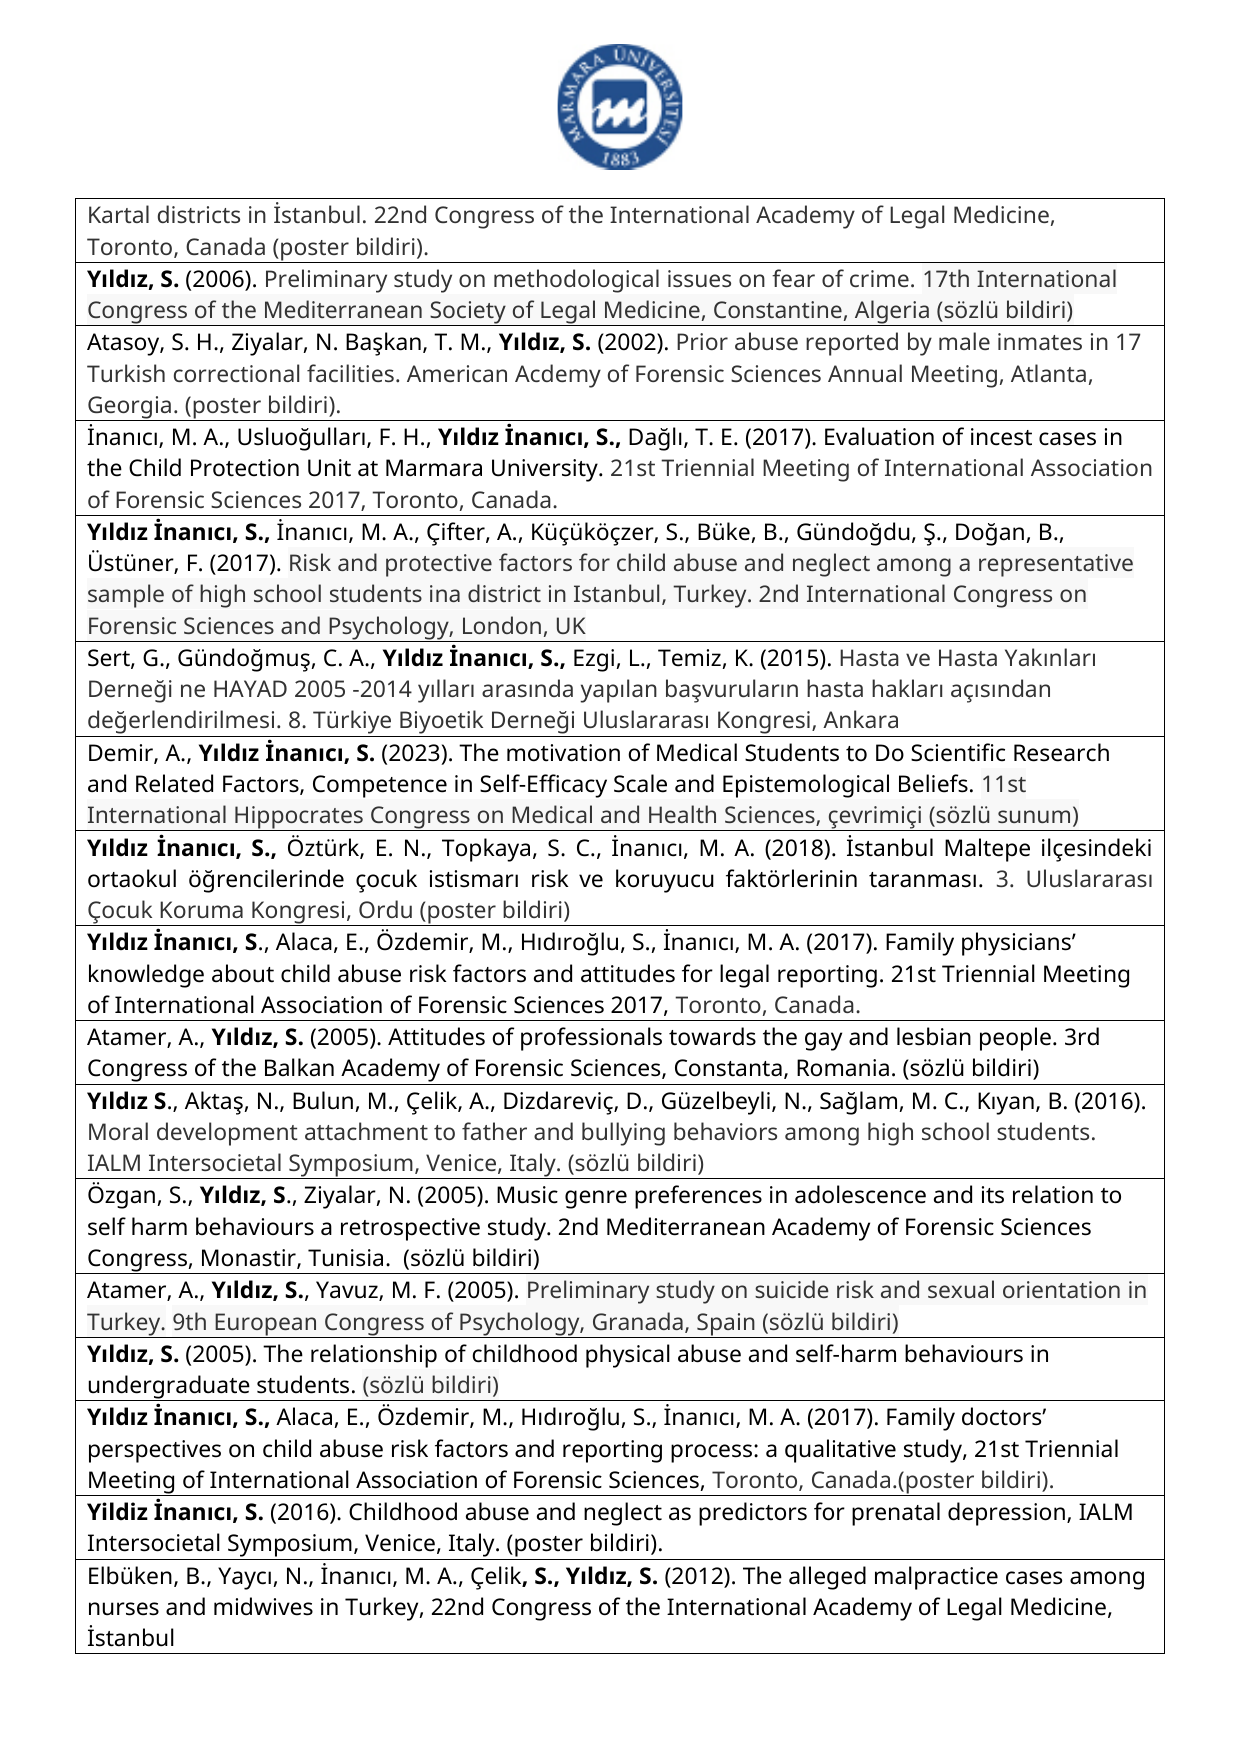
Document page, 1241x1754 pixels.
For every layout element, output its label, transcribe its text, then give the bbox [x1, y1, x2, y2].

table_cell Yildiz İnanıcı, S. (2016). Childhood abuse and neglect as predictors for prenatal depression, IALM Intersocietal Symposium, Venice, Italy. (poster bildiri). [76, 1496, 1164, 1558]
table_cell Yıldız İnanıcı, S., Alaca, E., Özdemir, M., Hıdıroğlu, S., İnanıcı, M. A. (2017). Family doctors’ perspectives on child abuse risk factors and reporting process: a qualitative study, 21st Triennial Meeting of International Association of Forensic Sciences, Toronto, Canada.(poster bildiri). [76, 1401, 1164, 1495]
table_cell Atamer, A., Yıldız, S. (2005). Attitudes of professionals towards the gay and lesbian people. 3rd Congress of the Balkan Academy of Forensic Sciences, Constanta, Romania. (sözlü bildiri) [76, 1021, 1164, 1083]
table_cell Yıldız S., Aktaş, N., Bulun, M., Çelik, A., Dizdareviç, D., Güzelbeyli, N., Sağlam, M. C., Kıyan, B. (2016). Moral development attachment to father and bullying behaviors among high school students. IALM Intersocietal Symposium, Venice, Italy. (sözlü bildiri) [76, 1085, 1164, 1178]
table_cell Yıldız İnanıcı, S., Alaca, E., Özdemir, M., Hıdıroğlu, S., İnanıcı, M. A. (2017). Family physicians’ knowledge about child abuse risk factors and attitudes for legal reporting. 21st Triennial Meeting of International Association of Forensic Sciences 2017, Toronto, Canada. [76, 926, 1164, 1020]
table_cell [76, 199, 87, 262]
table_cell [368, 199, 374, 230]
table_cell Yıldız İnanıcı, S., İnanıcı, M. A., Çifter, A., Küçüköçzer, S., Büke, B., Gündoğdu, Ş., Doğan, B., Üstüner, F. (2017). Risk and protective factors for child abuse and neglect among a representative sample of high school students ina district in Istanbul, Turkey. 2nd International Congress on Forensic Sciences and Psychology, London, UK [76, 516, 1164, 641]
table_cell Özgan, S., Yıldız, S., Ziyalar, N. (2005). Music genre preferences in adolescence and its relation to self harm behaviours a retrospective study. 2nd Mediterranean Academy of Forensic Sciences Congress, Monastir, Tunisia. (sözlü bildiri) [76, 1179, 1164, 1273]
table_cell Yıldız, S. (2005). The relationship of childhood physical abuse and self-harm behaviours in undergraduate students. (sözlü bildiri) [76, 1338, 1164, 1400]
table_cell Sert, G., Gündoğmuş, C. A., Yıldız İnanıcı, S., Ezgi, L., Temiz, K. (2015). Hasta ve Hasta Yakınları Derneği ne HAYAD 2005 -2014 yılları arasında yapılan başvuruların hasta hakları açısından değerlendirilmesi. 8. Türkiye Biyoetik Derneği Uluslararası Kongresi, Ankara [900, 642, 1164, 736]
table_cell Atamer, A., Yıldız, S., Yavuz, M. F. (2005). Preliminary study on suicide risk and sexual orientation in Turkey. 9th European Congress of Psychology, Granada, Spain (sözlü bildiri) [76, 1274, 526, 1337]
table_cell Sert, G., Gündoğmuş, C. A., Yıldız İnanıcı, S., Ezgi, L., Temiz, K. (2015). Hasta ve Hasta Yakınları Derneği ne HAYAD 2005 -2014 yılları arasında yapılan başvuruların hasta hakları açısından değerlendirilmesi. 8. Türkiye Biyoetik Derneği Uluslararası Kongresi, Ankara [76, 642, 838, 736]
picture [557, 44, 683, 170]
table_cell Demir, A., Yıldız İnanıcı, S. (2023). The motivation of Medical Students to Do Scientific Research and Related Factors, Competence in Self-Efficacy Scale and Epistemological Beliefs. 11st International Hippocrates Congress on Medical and Health Sciences, çevrimiçi (sözlü sunum) [76, 737, 1164, 830]
table_cell Yıldız, S. (2006). Preliminary study on methodological issues on fear of crime. 17th International Congress of the Mediterranean Society of Legal Medicine, Constantine, Algeria (sözlü bildiri) [76, 263, 922, 325]
table_cell İnanıcı, M. A., Usluoğulları, F. H., Yıldız İnanıcı, S., Dağlı, T. E. (2017). Evaluation of incest cases in the Child Protection Unit at Marmara University. 21st Triennial Meeting of International Association of Forensic Sciences 2017, Toronto, Canada. [76, 421, 1164, 515]
table_cell Atasoy, S. H., Ziyalar, N. Başkan, T. M., Yıldız, S. (2002). Prior abuse reported by male inmates in 17 Turkish correctional facilities. American Acdemy of Forensic Sciences Annual Meeting, Atlanta, Georgia. (poster bildiri). [76, 326, 1164, 420]
table_cell Atamer, A., Yıldız, S., Yavuz, M. F. (2005). Preliminary study on suicide risk and sexual orientation in Turkey. 9th European Congress of Psychology, Granada, Spain (sözlü bildiri) [899, 1274, 1164, 1337]
table_cell Yıldız İnanıcı, S., Öztürk, E. N., Topkaya, S. C., İnanıcı, M. A. (2018). İstanbul Maltepe ilçesindeki ortaokul öğrencilerinde çocuk istismarı risk ve koruyucu faktörlerinin taranması. 3. Uluslararası Çocuk Koruma Kongresi, Ordu (poster bildiri) [76, 831, 1164, 925]
